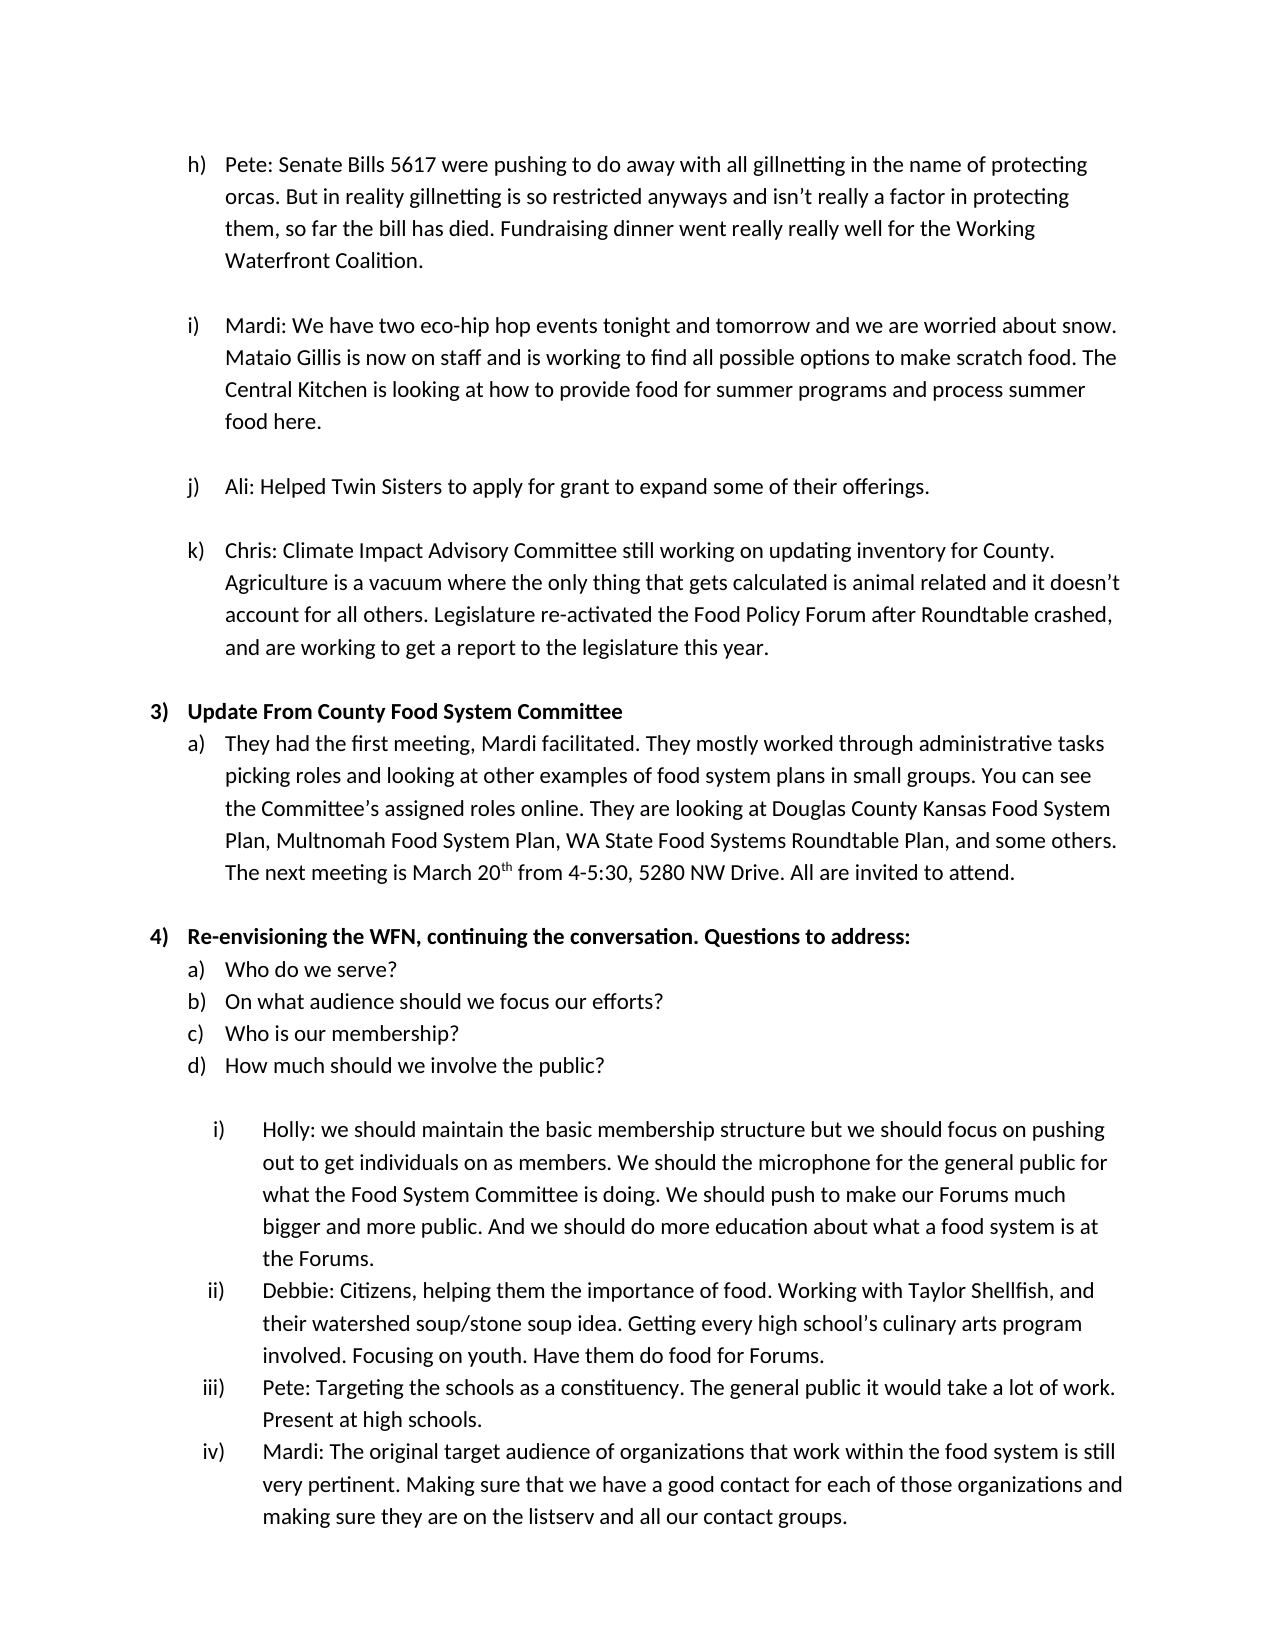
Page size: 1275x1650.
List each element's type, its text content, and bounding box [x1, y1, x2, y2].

list Mardi: The original target audience of organizations that work within the food system is still very pertinent. Making sure that we have a good contact for each of those organizations and making sure they are on the listserv and all our contact groups. [225, 1437, 1125, 1530]
list Debbie: Citizens, helping them the importance of food. Working with Taylor Shellfish, and their watershed soup/stone soup idea. Getting every high school’s culinary arts program involved. Focusing on youth. Have them do food for Forums. [225, 1277, 1125, 1369]
list Mardi: We have two eco-hip hop events tonight and tomorrow and we are worried about snow. Mataio Gillis is now on staff and is working to find all possible options to make scratch food. The Central Kitchen is looking at how to provide food for summer programs and process summer food here. [187, 311, 1125, 436]
list Chris: Climate Impact Advisory Committee still working on updating inventory for County. Agriculture is a vacuum where the only thing that gets calculated is animal related and it doesn’t account for all others. Legislature re-activated the Food Policy Forum after Roundtable crashed, and are working to get a report to the legislature this year. [187, 536, 1125, 661]
list They had the first meeting, Mardi facilitated. They mostly worked through administrative tasks picking roles and looking at other examples of food system plans in small groups. You can see the Committee’s assigned roles online. They are looking at Douglas County Kansas Food System Plan, Multnomah Food System Plan, WA State Food Systems Roundtable Plan, and some others. The next meeting is March 20th from 4-5:30, 5280 NW Drive. All are invited to attend. [187, 729, 1125, 886]
list Ali: Helped Twin Sisters to apply for grant to expand some of their offerings. [187, 472, 1125, 500]
list Pete: Targeting the schools as a constituency. The general public it would take a lot of work. Present at high schools. [225, 1373, 1125, 1433]
list Who do we serve? [187, 955, 1125, 983]
list How much should we involve the public? [187, 1051, 1125, 1079]
list Re-envisioning the WFN, continuing the conversation. Questions to address: [150, 922, 1125, 951]
list Pete: Senate Bills 5617 were pushing to do away with all gillnetting in the name of protecting orcas. But in reality gillnetting is so restricted anyways and isn’t really a factor in protecting them, so far the bill has died. Fundraising dinner went really really well for the Working Waterfront Coalition. [187, 150, 1125, 274]
list On what audience should we focus our efforts? [187, 987, 1125, 1015]
list Update From County Food System Committee [150, 697, 1125, 725]
list Who is our membership? [187, 1019, 1125, 1047]
list Holly: we should maintain the basic membership structure but we should focus on pushing out to get individuals on as members. We should the microphone for the general public for what the Food System Committee is doing. We should push to make our Forums much bigger and more public. And we should do more education about what a food system is at the Forums. [225, 1116, 1125, 1272]
